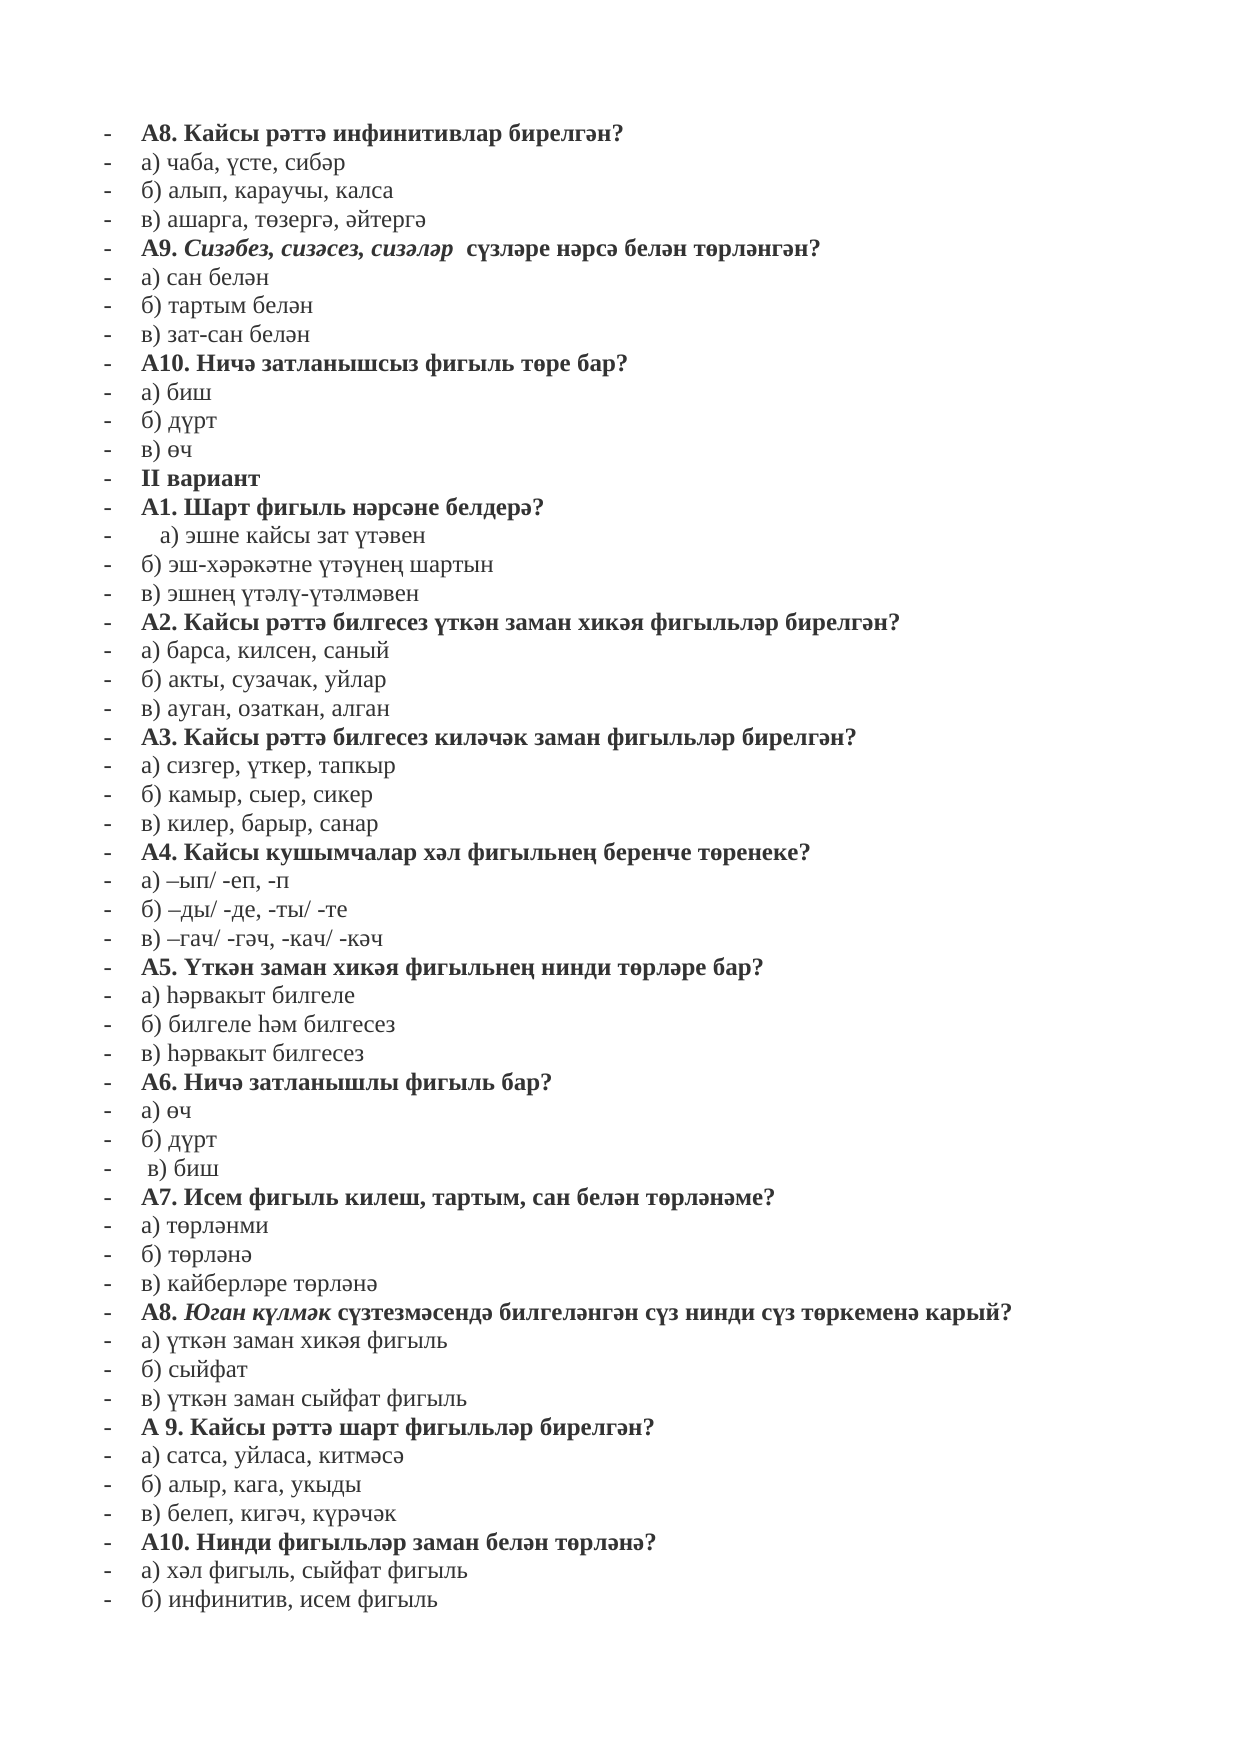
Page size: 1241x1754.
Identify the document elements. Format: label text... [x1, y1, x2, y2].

list б) алыр, кага, укыды [103, 1469, 1063, 1498]
list а) –ып/ -еп, -п [103, 866, 1063, 894]
list А7. Исем фигыль килеш, тартым, сан белән төрләнәме? [103, 1182, 1063, 1211]
list А 9. Кайсы рәттә шарт фигыльләр бирелгән? [103, 1412, 1063, 1441]
list в) һәрвакыт билгесез [103, 1038, 1063, 1067]
list б) дүрт [103, 1124, 1063, 1153]
list а) өч [103, 1096, 1063, 1124]
list в) белеп, кигәч, күрәчәк [103, 1498, 1063, 1527]
list а) эшне кайсы зат үтәвен [103, 521, 1063, 549]
list А5. Үткән заман хикәя фигыльнең нинди төрләре бар? [103, 952, 1063, 981]
list в) килер, барыр, санар [103, 808, 1063, 837]
list а) сатса, уйласа, китмәсә [103, 1441, 1063, 1469]
list А10. Ничә затланышсыз фигыль төре бар? [103, 348, 1063, 377]
list А10. Нинди фигыльләр заман белән төрләнә? [103, 1527, 1063, 1556]
list б) билгеле һәм билгесез [103, 1009, 1063, 1038]
list в) зат-сан белән [103, 319, 1063, 348]
list в) биш [103, 1153, 1063, 1182]
list А4. Кайсы кушымчалар хәл фигыльнең беренче төренеке? [103, 837, 1063, 866]
list а) чаба, үсте, сибәр [103, 147, 1063, 176]
list А8. Юган күлмәк сүзтезмәсендә билгеләнгән сүз нинди сүз төркеменә карый? [103, 1297, 1063, 1326]
list а) үткән заман хикәя фигыль [103, 1326, 1063, 1354]
list в) ауган, озаткан, алган [103, 693, 1063, 722]
list А1. Шарт фигыль нәрсәне белдерә? [103, 492, 1063, 521]
list в) кайберләре төрләнә [103, 1268, 1063, 1297]
list б) камыр, сыер, сикер [103, 779, 1063, 808]
list а) төрләнми [103, 1211, 1063, 1239]
list а) хәл фигыль, сыйфат фигыль [103, 1556, 1063, 1584]
list б) сыйфат [103, 1354, 1063, 1383]
list б) дүрт [103, 406, 1063, 434]
list а) сизгер, үткер, тапкыр [103, 751, 1063, 779]
list А6. Ничә затланышлы фигыль бар? [103, 1067, 1063, 1096]
list а) барса, килсен, саный [103, 636, 1063, 664]
list А8. Кайсы рәттә инфинитивлар бирелгән? [103, 118, 1063, 147]
list в) –гач/ -гәч, -кач/ -кәч [103, 923, 1063, 952]
list а) һәрвакыт билгеле [103, 981, 1063, 1009]
list б) акты, сузачак, уйлар [103, 664, 1063, 693]
list в) үткән заман сыйфат фигыль [103, 1383, 1063, 1412]
list II вариант [103, 463, 1063, 492]
list а) биш [103, 377, 1063, 406]
list а) сан белән [103, 262, 1063, 291]
list А2. Кайсы рәттә билгесез үткән заман хикәя фигыльләр бирелгән? [103, 607, 1063, 636]
list А3. Кайсы рәттә билгесез киләчәк заман фигыльләр бирелгән? [103, 722, 1063, 751]
list б) төрләнә [103, 1239, 1063, 1268]
list в) ашарга, төзергә, әйтергә [103, 204, 1063, 233]
list А9. Сизәбез, сизәсез, сизәләр сүзләре нәрсә белән төрләнгән? [103, 233, 1063, 262]
list б) алып, караучы, калса [103, 176, 1063, 204]
list в) өч [103, 434, 1063, 463]
list б) инфинитив, исем фигыль [103, 1584, 1063, 1613]
list б) эш-хәрәкәтне үтәүнең шартын [103, 549, 1063, 578]
list б) –ды/ -де, -ты/ -те [103, 894, 1063, 923]
list б) тартым белән [103, 291, 1063, 319]
list в) эшнең үтәлү-үтәлмәвен [103, 578, 1063, 607]
